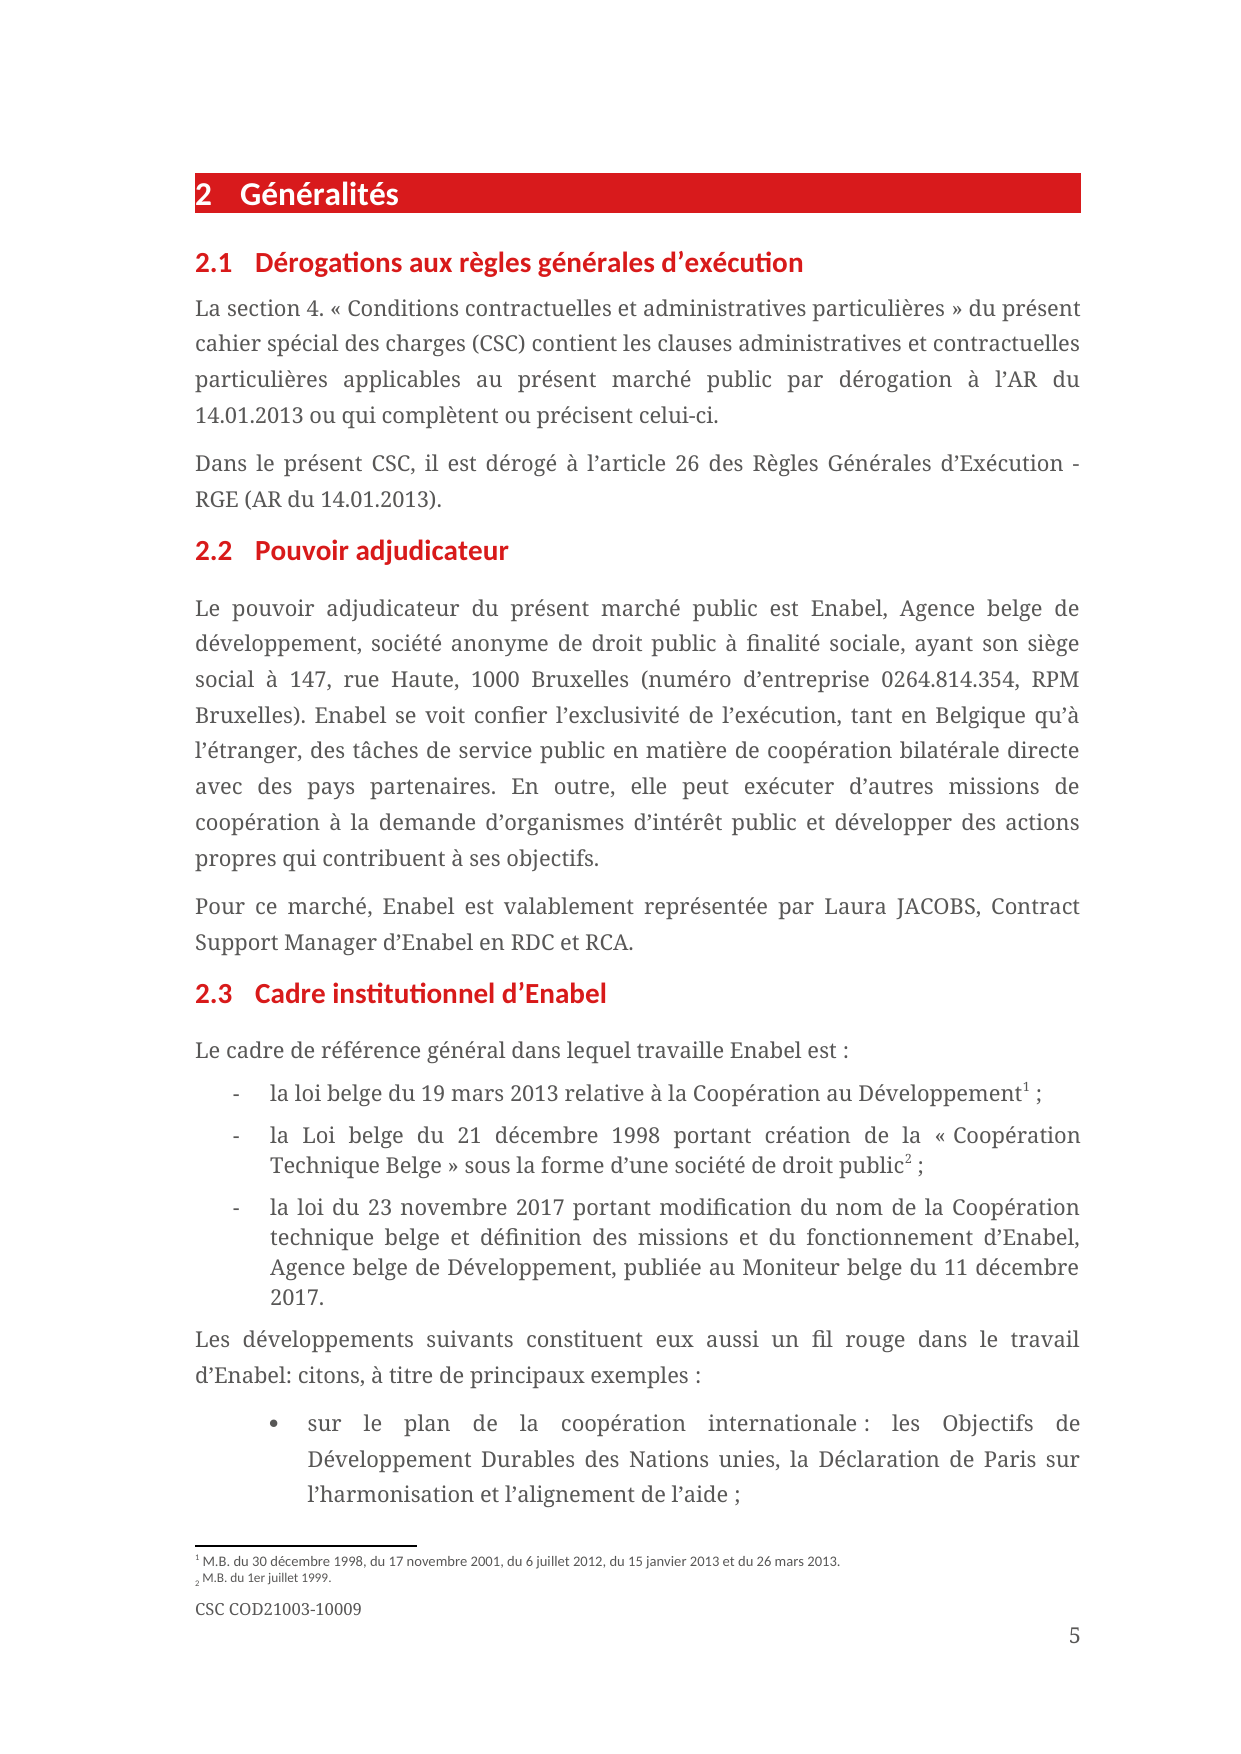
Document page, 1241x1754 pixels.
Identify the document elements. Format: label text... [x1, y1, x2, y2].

text Dans le présent CSC, il est dérogé à l’article 26 des Règles Générales d’Exécution - RGE (AR du 14.01.2013). [195, 448, 1081, 513]
text Pour ce marché, Enabel est valablement représentée par Laura JACOBS, Contract Support Manager d’Enabel en RDC et RCA. [195, 891, 1081, 956]
subtitle Dérogations aux règles générales d’exécution [195, 244, 1081, 280]
text Les développements suivants constituent eux aussi un fil rouge dans le travail d’Enabel: citons, à titre de principaux exemples : [195, 1324, 1081, 1389]
text Le cadre de référence général dans lequel travaille Enabel est : [195, 1036, 1081, 1065]
list la loi du 23 novembre 2017 portant modification du nom de la Coopération technique belge et définition des missions et du fonctionnement d’Enabel, Agence belge de Développement, publiée au Moniteur belge du 11 décembre 2017. [232, 1192, 1081, 1311]
text La section 4. « Conditions contractuelles et administratives particulières » du présent cahier spécial des charges (CSC) contient les clauses administratives et contractuelles particulières applicables au présent marché public par dérogation à l’AR du 14.01.2013 ou qui complètent ou précisent celui-ci. [195, 293, 1081, 429]
list sur le plan de la coopération internationale : les Objectifs de Développement Durables des Nations unies, la Déclaration de Paris sur l’harmonisation et l’alignement de l’aide ; [270, 1408, 1081, 1509]
list la Loi belge du 21 décembre 1998 portant création de la « Coopération Technique Belge » sous la forme d’une société de droit public ; [232, 1120, 1081, 1180]
subtitle Pouvoir adjudicateur [195, 532, 1081, 568]
subtitle Généralités [195, 173, 1081, 213]
subtitle Cadre institutionnel d’Enabel [195, 975, 1081, 1011]
text Le pouvoir adjudicateur du présent marché public est Enabel, Agence belge de développement, société anonyme de droit public à finalité sociale, ayant son siège social à 147, rue Haute, 1000 Bruxelles (numéro d’entreprise 0264.814.354, RPM Bruxelles). Enabel se voit confier l’exclusivité de l’exécution, tant en Belgique qu’à l’étranger, des tâches de service public en matière de coopération bilatérale directe avec des pays partenaires. En outre, elle peut exécuter d’autres missions de coopération à la demande d’organismes d’intérêt public et développer des actions propres qui contribuent à ses objectifs. [195, 593, 1081, 872]
list la loi belge du 19 mars 2013 relative à la Coopération au Développement ; [232, 1078, 1081, 1108]
